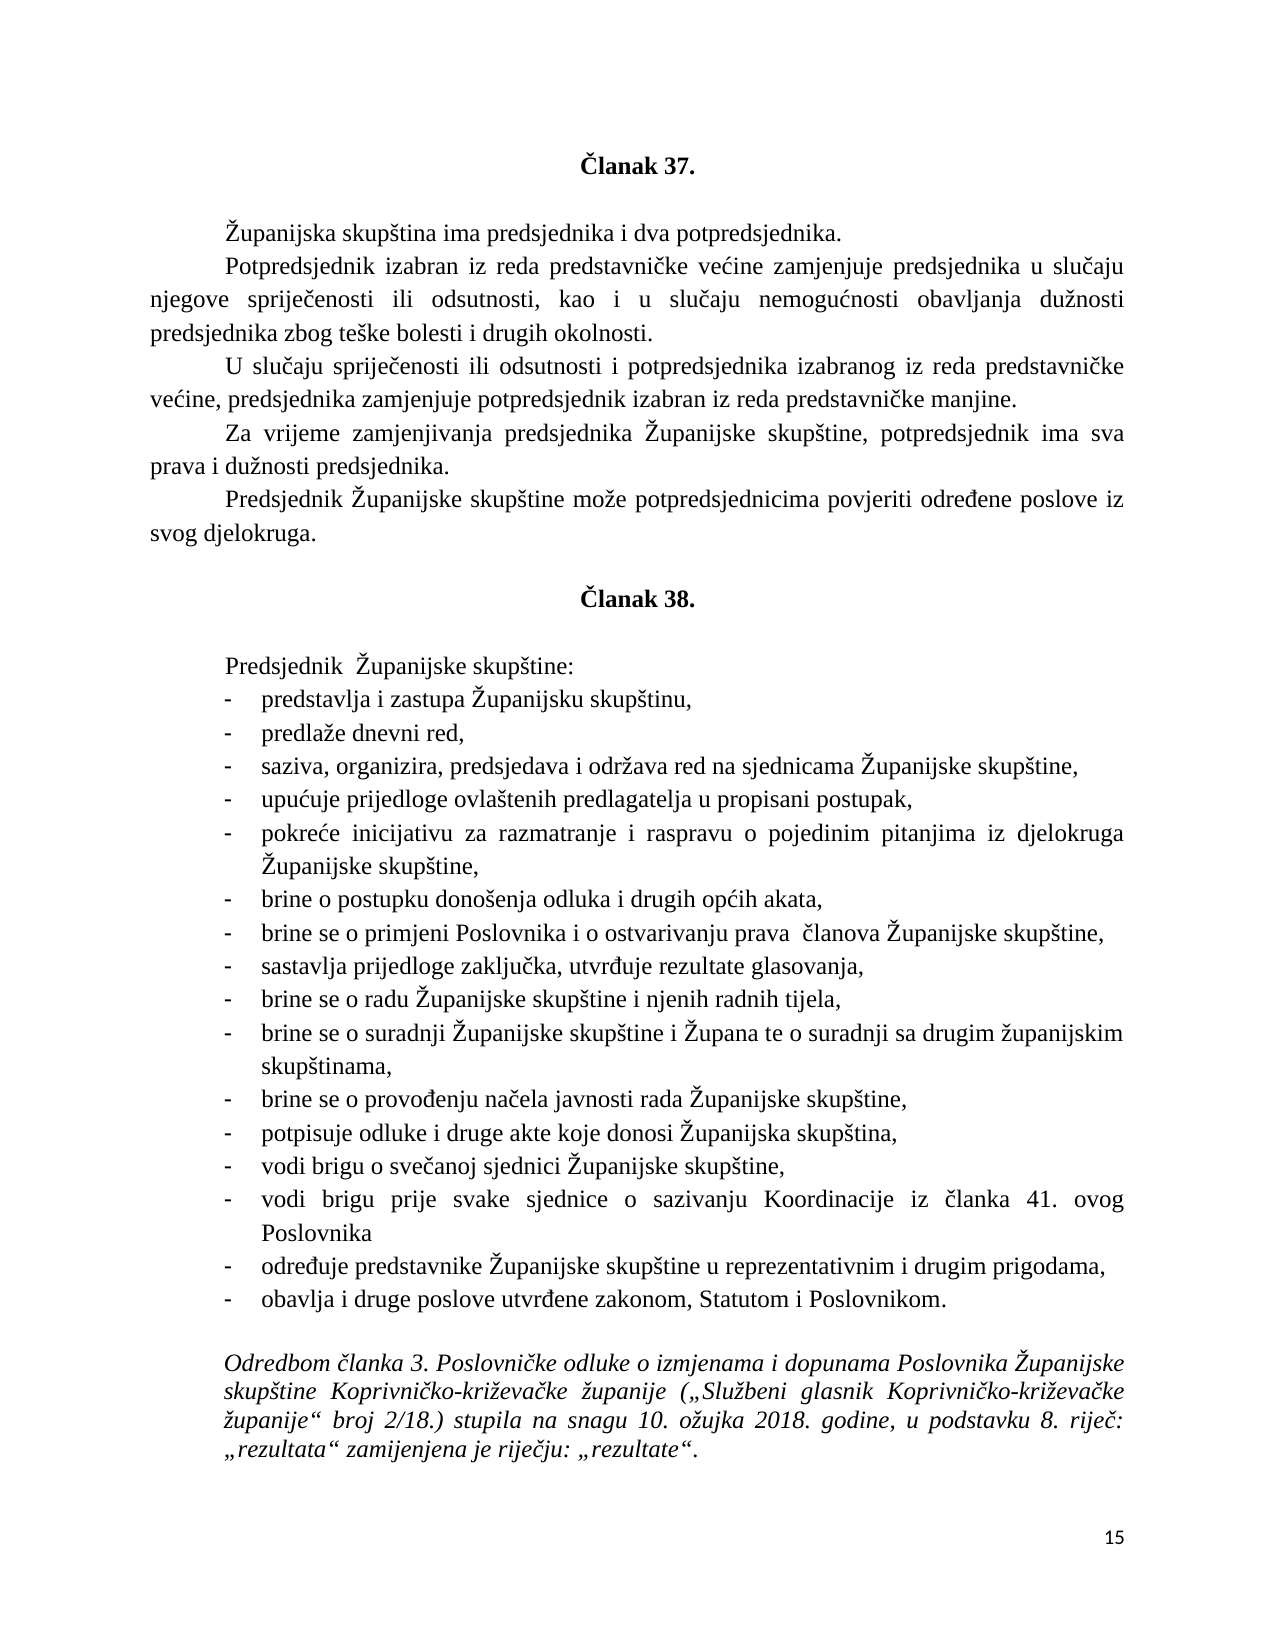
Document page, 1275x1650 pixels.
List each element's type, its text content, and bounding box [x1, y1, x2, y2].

list sastavlja prijedloge zaključka, utvrđuje rezultate glasovanja, [223, 948, 1125, 981]
list saziva, organizira, predsjedava i održava red na sjednicama Županijske skupštine, [223, 748, 1125, 781]
text Predsjednik Županijske skupštine može potpredsjednicima povjeriti određene poslove iz svog djelokruga. [150, 481, 1125, 548]
text Odredbom članka 3. Poslovničke odluke o izmjenama i dopunama Poslovnika Županijske skupštine Koprivničko-križevačke županije („Službeni glasnik Koprivničko-križevačke županije“ broj 2/18.) stupila na snagu 10. ožujka 2018. godine, u podstavku 8. riječ: „rezultata“ zamijenjena je riječju: „rezultate“. [223, 1348, 1125, 1463]
list vodi brigu prije svake sjednice o sazivanju Koordinacije iz članka 41. ovog Poslovnika [223, 1181, 1125, 1248]
list obavlja i druge poslove utvrđene zakonom, Statutom i Poslovnikom. [223, 1281, 1125, 1314]
list upućuje prijedloge ovlaštenih predlagatelja u propisani postupak, [223, 781, 1125, 814]
list brine se o provođenju načela javnosti rada Županijske skupštine, [223, 1081, 1125, 1114]
text U slučaju spriječenosti ili odsutnosti i potpredsjednika izabranog iz reda predstavničke većine, predsjednika zamjenjuje potpredsjednik izabran iz reda predstavničke manjine. [150, 348, 1125, 414]
text Članak 37. [150, 148, 1125, 181]
list brine se o suradnji Županijske skupštine i Župana te o suradnji sa drugim županijskim skupštinama, [223, 1014, 1125, 1081]
list određuje predstavnike Županijske skupštine u reprezentativnim i drugim prigodama, [223, 1248, 1125, 1281]
list potpisuje odluke i druge akte koje donosi Županijska skupština, [223, 1114, 1125, 1148]
list vodi brigu o svečanoj sjednici Županijske skupštine, [223, 1148, 1125, 1181]
list brine o postupku donošenja odluka i drugih općih akata, [223, 881, 1125, 914]
text Potpredsjednik izabran iz reda predstavničke većine zamjenjuje predsjednika u slučaju njegove spriječenosti ili odsutnosti, kao i u slučaju nemogućnosti obavljanja dužnosti predsjednika zbog teške bolesti i drugih okolnosti. [150, 248, 1125, 348]
list predlaže dnevni red, [223, 714, 1125, 748]
list predstavlja i zastupa Županijsku skupštinu, [223, 681, 1125, 714]
text Predsjednik Županijske skupštine: [150, 648, 1125, 681]
text Županijska skupština ima predsjednika i dva potpredsjednika. [150, 214, 1125, 248]
list pokreće inicijativu za razmatranje i raspravu o pojedinim pitanjima iz djelokruga Županijske skupštine, [223, 814, 1125, 881]
text Članak 38. [150, 581, 1125, 614]
text Za vrijeme zamjenjivanja predsjednika Županijske skupštine, potpredsjednik ima sva prava i dužnosti predsjednika. [150, 414, 1125, 481]
list brine se o radu Županijske skupštine i njenih radnih tijela, [223, 981, 1125, 1014]
list brine se o primjeni Poslovnika i o ostvarivanju prava članova Županijske skupštine, [223, 914, 1125, 948]
